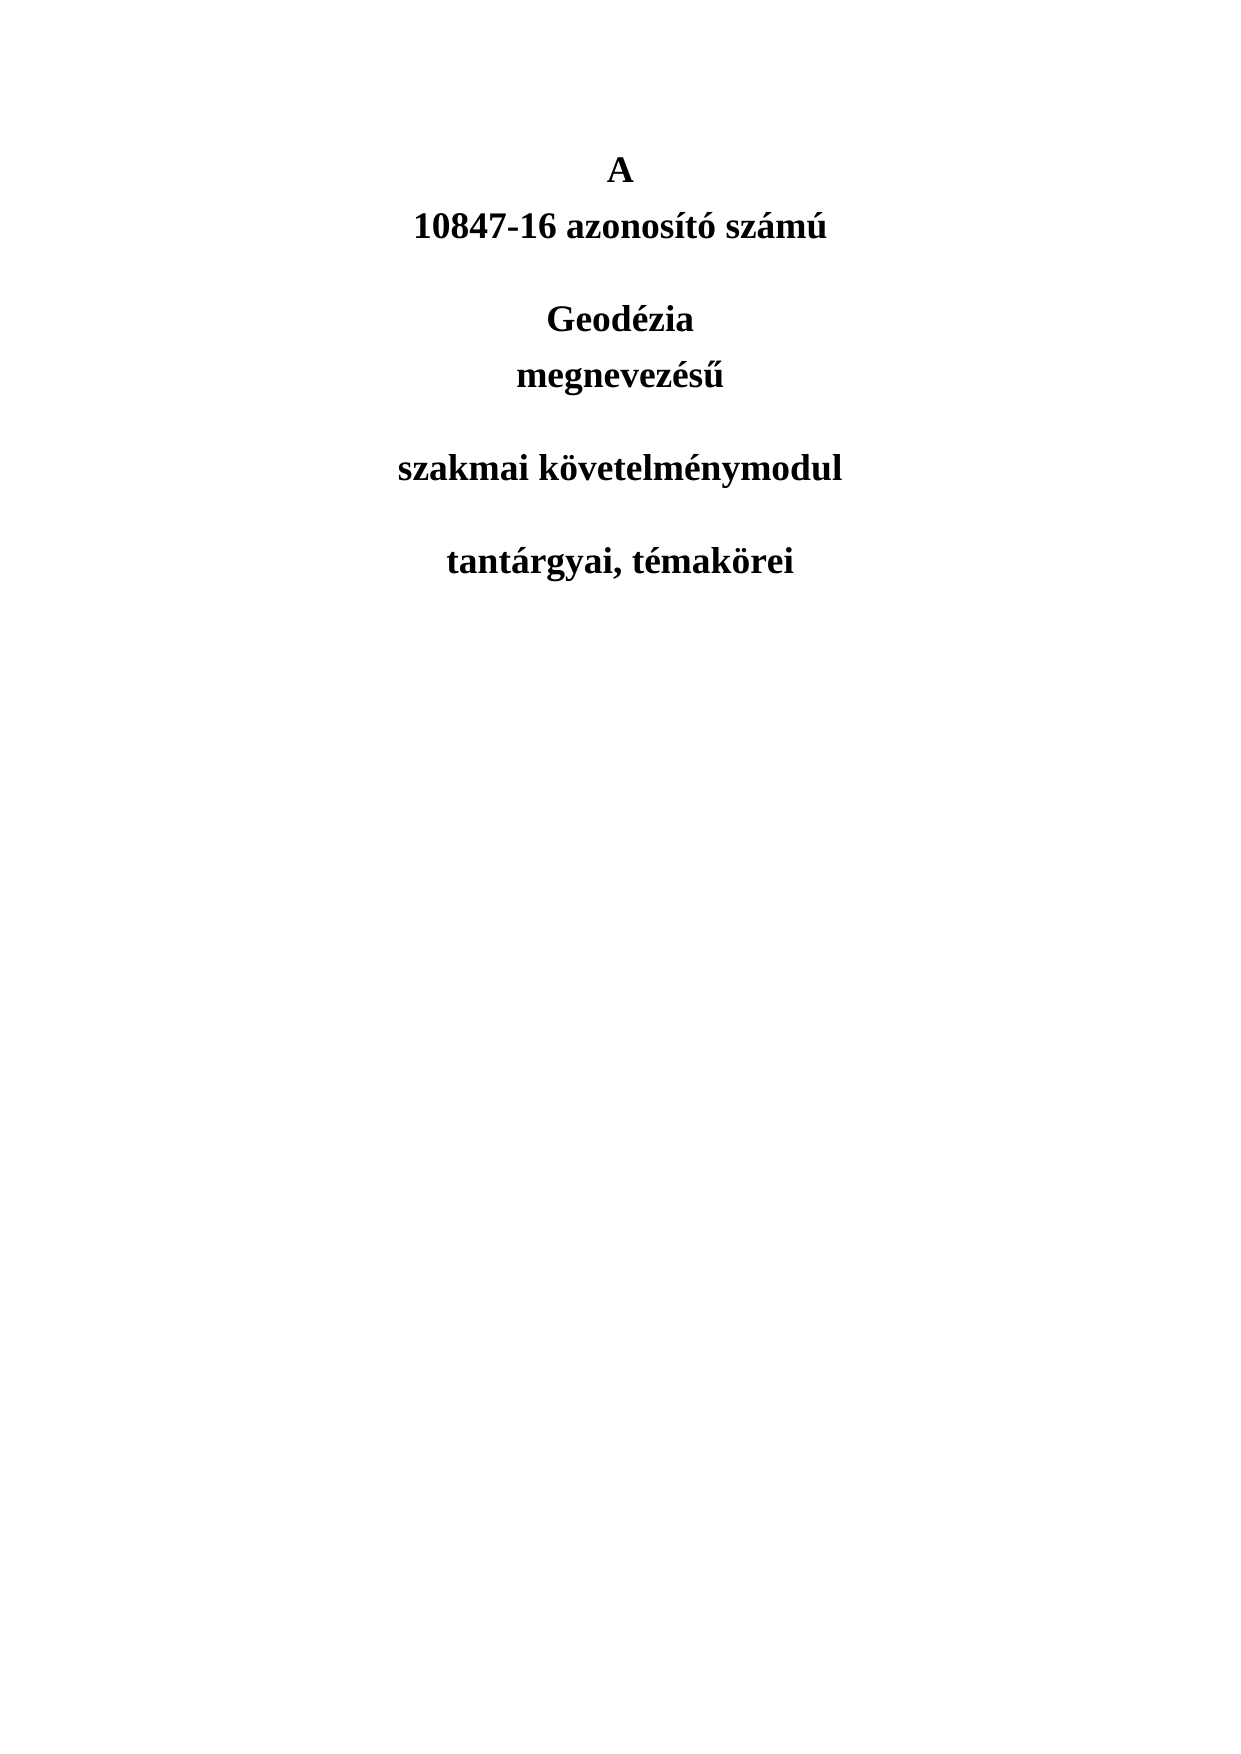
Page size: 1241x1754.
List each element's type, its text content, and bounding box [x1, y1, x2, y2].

text Geodézia [148, 296, 1093, 339]
text 10847-16 azonosító számú [148, 203, 1093, 246]
text szakmai követelménymodul [148, 445, 1093, 488]
text A [148, 148, 1093, 191]
text tantárgyai, témakörei [148, 538, 1093, 581]
text megnevezésű [148, 352, 1093, 395]
